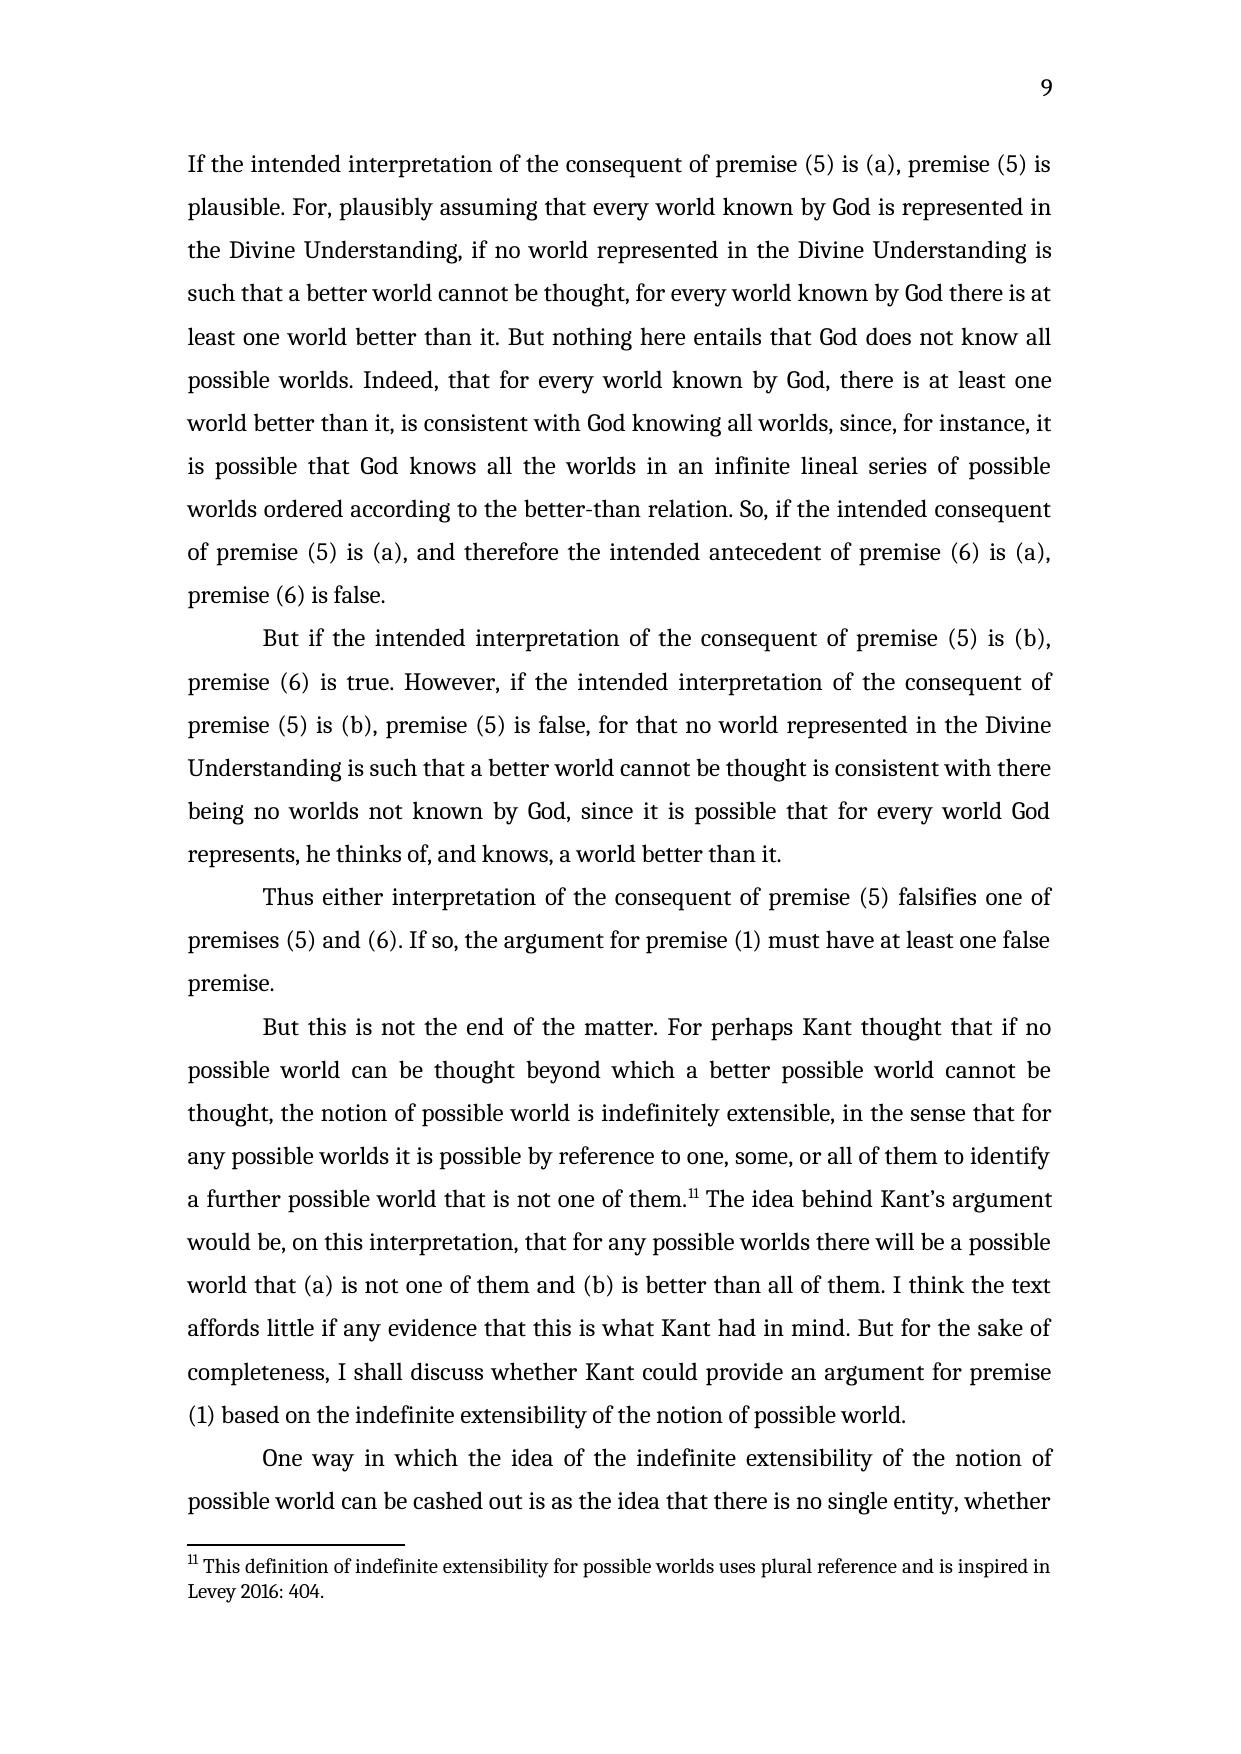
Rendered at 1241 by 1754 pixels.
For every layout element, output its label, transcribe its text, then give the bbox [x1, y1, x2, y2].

text Thus either interpretation of the consequent of premise (5) falsifies one of premises (5) and (6). If so, the argument for premise (1) must have at least one false premise. [187, 883, 1053, 998]
text If the intended interpretation of the consequent of premise (5) is (a), premise (5) is plausible. For, plausibly assuming that every world known by God is represented in the Divine Understanding, if no world represented in the Divine Understanding is such that a better world cannot be thought, for every world known by God there is at least one world better than it. But nothing here entails that God does not know all possible worlds. Indeed, that for every world known by God, there is at least one world better than it, is consistent with God knowing all worlds, since, for instance, it is possible that God knows all the worlds in an infinite lineal series of possible worlds ordered according to the better-than relation. So, if the intended consequent of premise (5) is (a), and therefore the intended antecedent of premise (6) is (a), premise (6) is false. [187, 150, 1053, 610]
text But if the intended interpretation of the consequent of premise (5) is (b), premise (6) is true. However, if the intended interpretation of the consequent of premise (5) is (b), premise (5) is false, for that no world represented in the Divine Understanding is such that a better world cannot be thought is consistent with there being no worlds not known by God, since it is possible that for every world God represents, he thinks of, and knows, a world better than it. [187, 624, 1053, 869]
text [187, 1444, 1053, 1516]
text But this is not the end of the matter. For perhaps Kant thought that if no possible world can be thought beyond which a better possible world cannot be thought, the notion of possible world is indefinitely extensible, in the sense that for any possible worlds it is possible by reference to one, some, or all of them to identify a further possible world that is not one of them. The idea behind Kant’s argument would be, on this interpretation, that for any possible worlds there will be a possible world that (a) is not one of them and (b) is better than all of them. I think the text affords little if any evidence that this is what Kant had in mind. But for the sake of completeness, I shall discuss whether Kant could provide an argument for premise (1) based on the indefinite extensibility of the notion of possible world. [187, 1012, 1053, 1429]
